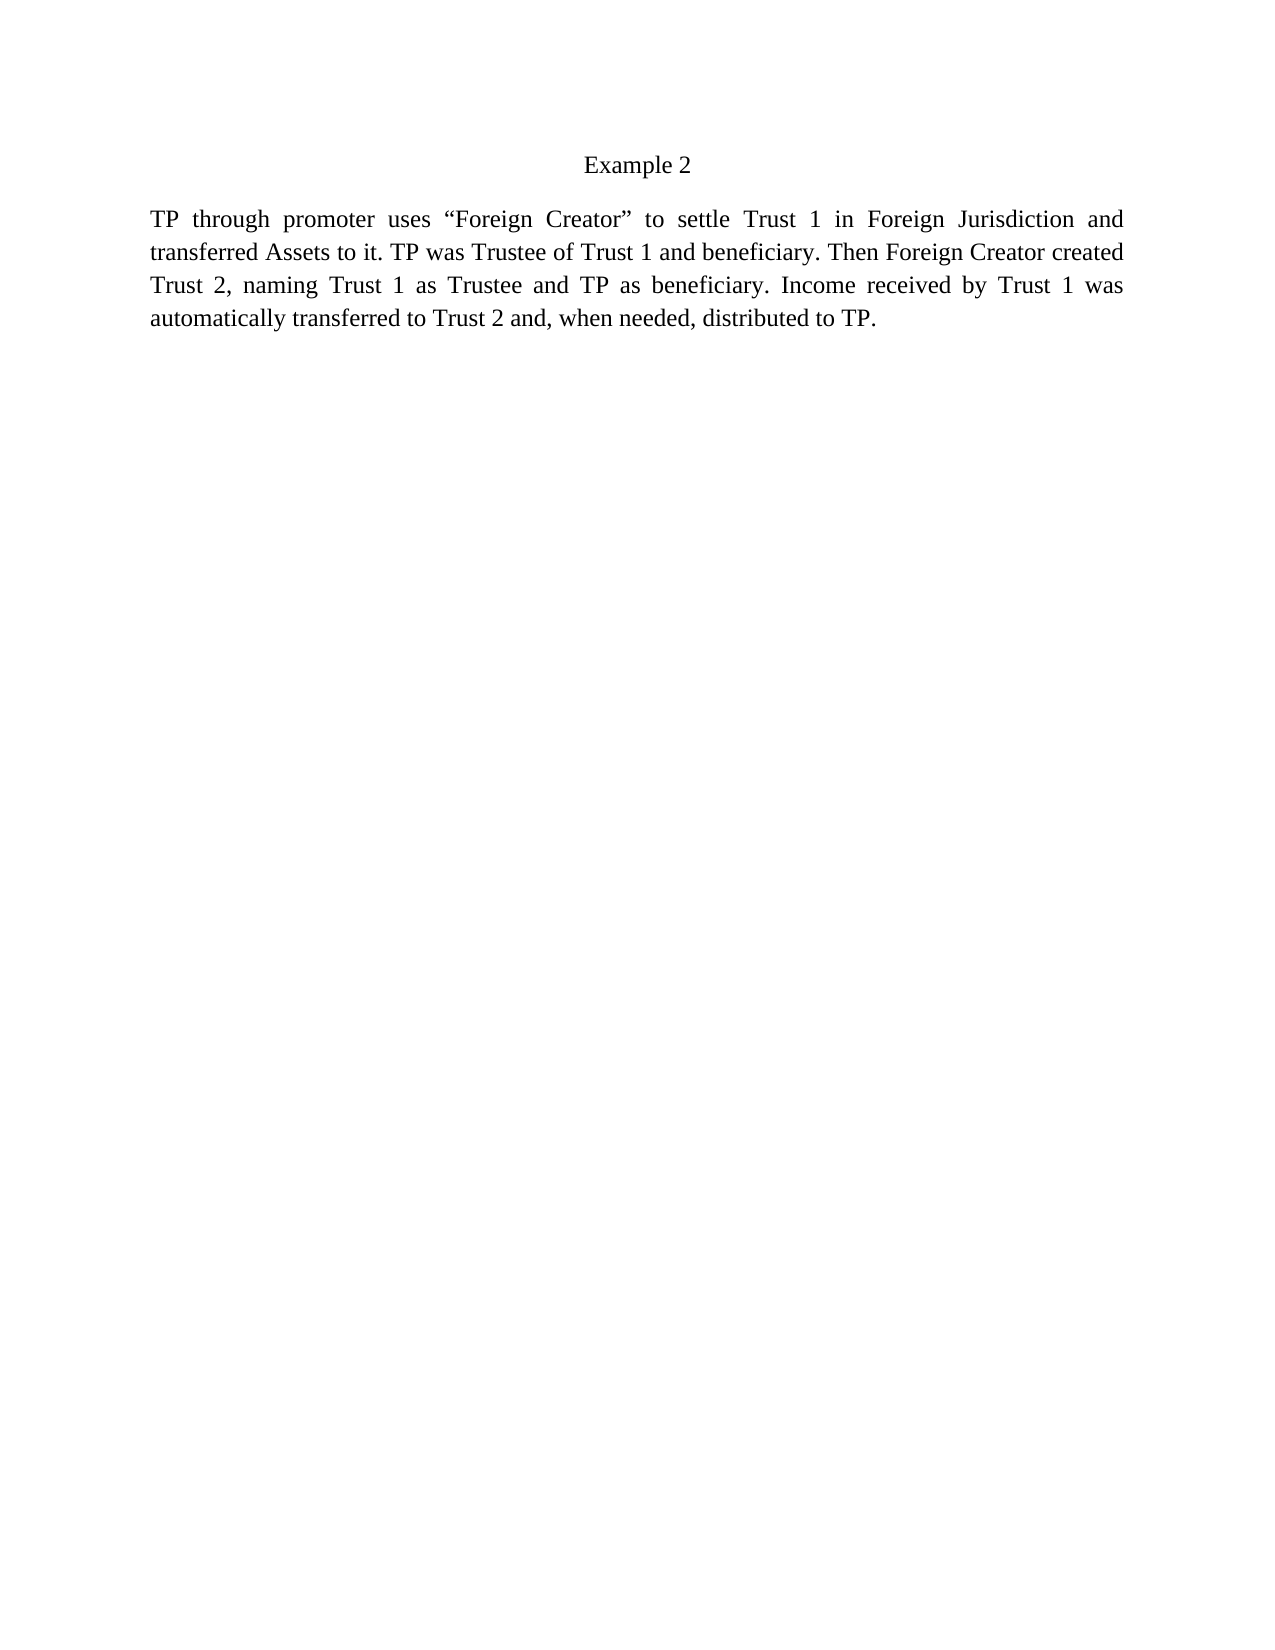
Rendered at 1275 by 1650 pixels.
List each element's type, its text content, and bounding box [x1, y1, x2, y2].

text Example 2 [150, 150, 1125, 179]
text TP through promoter uses “Foreign Creator” to settle Trust 1 in Foreign Jurisdiction and transferred Assets to it. TP was Trustee of Trust 1 and beneficiary. Then Foreign Creator created Trust 2, naming Trust 1 as Trustee and TP as beneficiary. Income received by Trust 1 was automatically transferred to Trust 2 and, when needed, distributed to TP. [150, 204, 1125, 332]
